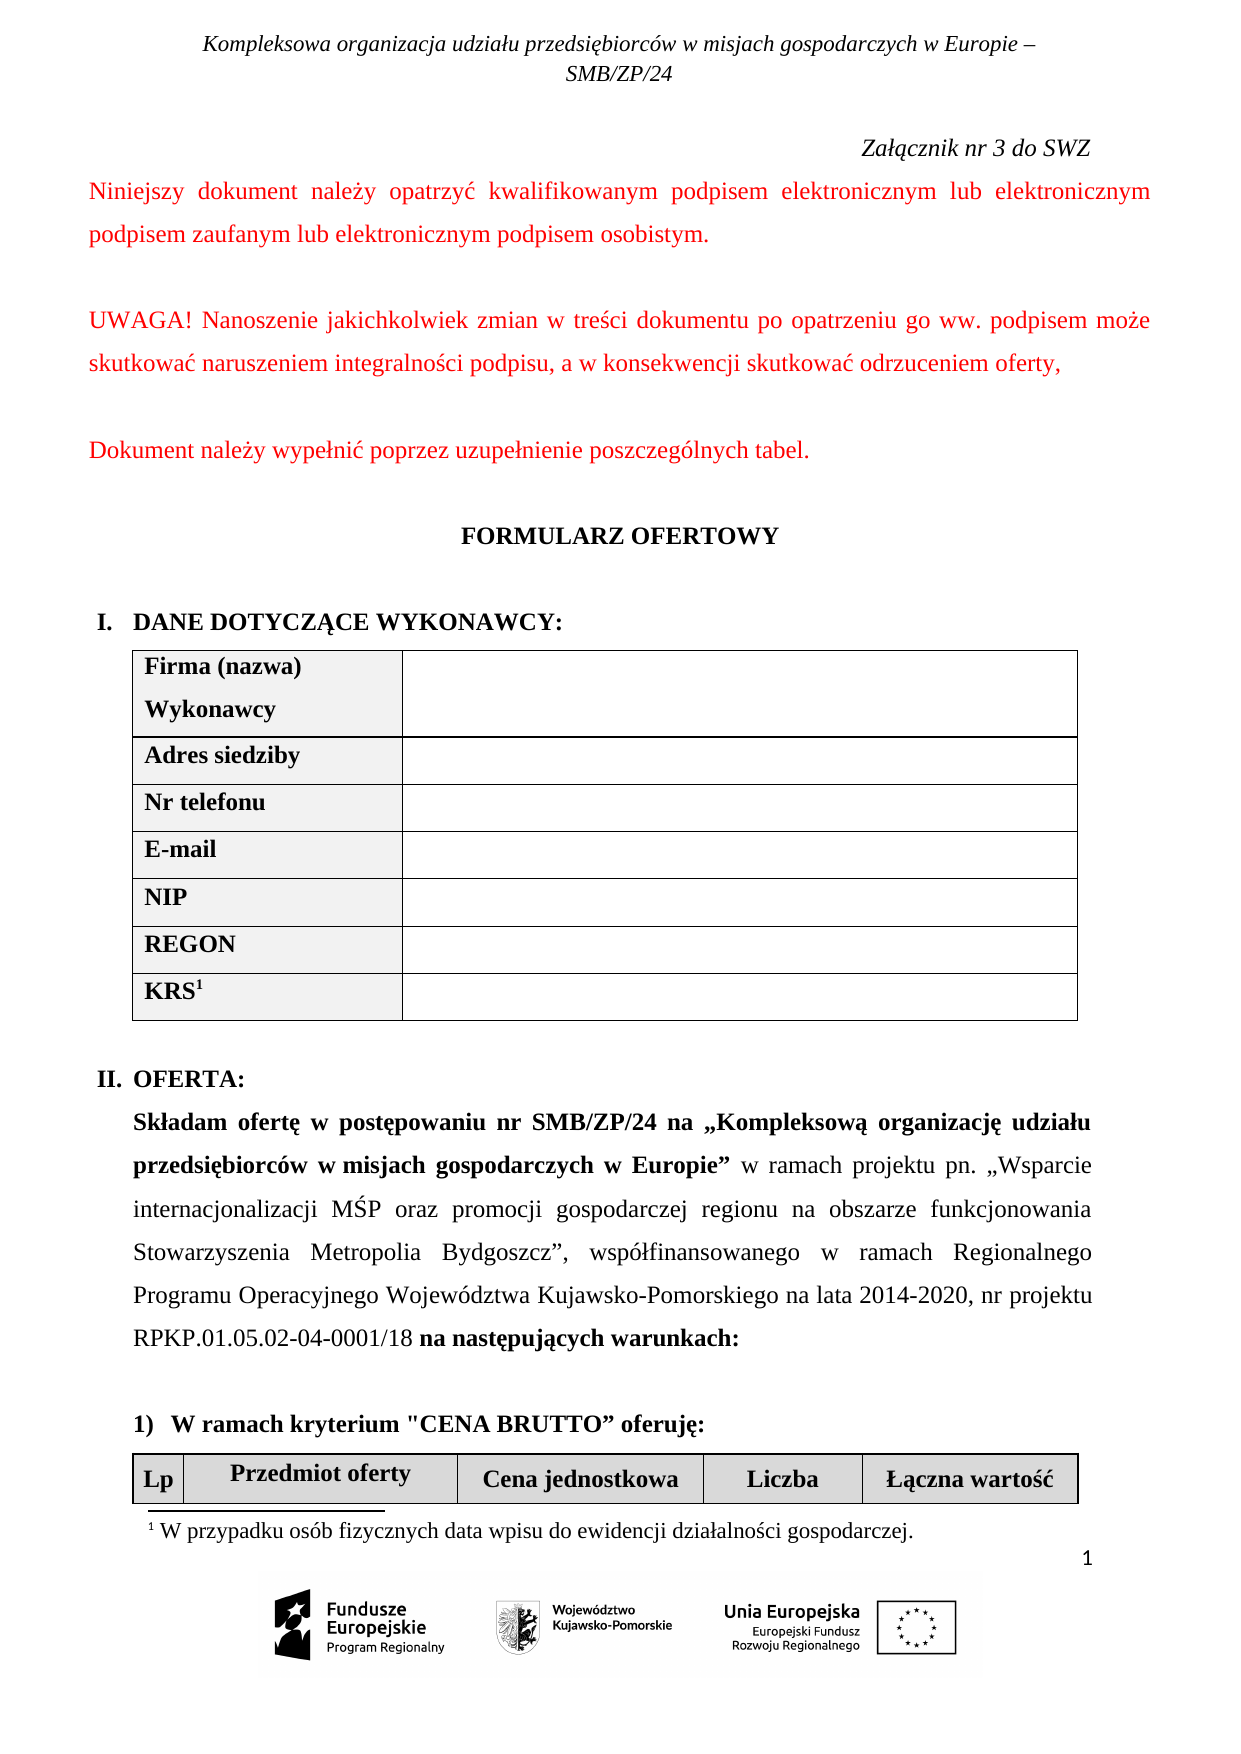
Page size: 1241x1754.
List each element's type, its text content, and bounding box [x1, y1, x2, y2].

table_header Lp. [134, 1455, 183, 1503]
table_cell KRS [133, 974, 402, 1020]
text Składam ofertę w postępowaniu nr SMB/ZP/24 na „Kompleksową organizację udziału przedsiębiorców w misjach gospodarczych w Europie” w ramach projektu pn. „Wsparcie internacjonalizacji MŚP oraz promocji gospodarczej regionu na obszarze funkcjonowania Stowarzyszenia Metropolia Bydgoszcz”, współfinansowanego w ramach Regionalnego Programu Operacyjnego Województwa Kujawsko-Pomorskiego na lata 2014-2020, nr projektu RPKP.01.05.02-04-0001/18 na następujących warunkach: [133, 1107, 1092, 1352]
table_cell Nr telefonu [133, 785, 402, 831]
text Niniejszy dokument należy opatrzyć kwalifikowanym podpisem elektronicznym lub elektronicznym podpisem zaufanym lub elektronicznym podpisem osobistym. [89, 176, 1152, 248]
text FORMULARZ OFERTOWY [148, 521, 1092, 550]
table_cell [403, 927, 1077, 973]
table_header Przedmiot oferty [184, 1455, 457, 1503]
table_header Cena jednostkowa brutto za 1 (jeden) Wyjazd [458, 1455, 703, 1503]
list W ramach kryterium "CENA BRUTTO” oferuję: [133, 1409, 1092, 1438]
table_cell [403, 832, 1077, 878]
text Dokument należy wypełnić poprzez uzupełnienie poszczególnych tabel. [89, 435, 1152, 463]
table_cell [403, 785, 1077, 831]
list OFERTA: [97, 1064, 1092, 1093]
table_cell [403, 974, 1077, 1020]
table_cell REGON [133, 927, 402, 973]
table_cell [403, 879, 1077, 926]
picture [257, 1571, 983, 1678]
table_cell NIP [133, 879, 402, 926]
list DANE DOTYCZĄCE WYKONAWCY: [97, 607, 1092, 636]
table_header Liczba Wyjazdów (zamówienie podstawowe) [704, 1455, 862, 1503]
table_cell [403, 738, 1077, 784]
table_header Łączna wartość oferty brutto (AxB) [863, 1455, 1077, 1503]
table_header Firma (nazwa) Wykonawcy [133, 651, 402, 736]
text Załącznik nr 3 do SWZ [148, 133, 1092, 162]
table_cell Adres siedziby [133, 738, 402, 784]
text UWAGA! Nanoszenie jakichkolwiek zmian w treści dokumentu po opatrzeniu go ww. podpisem może skutkować naruszeniem integralności podpisu, a w konsekwencji skutkować odrzuceniem oferty, [89, 305, 1152, 377]
table_header [403, 651, 1077, 736]
table_cell E-mail [133, 832, 402, 878]
